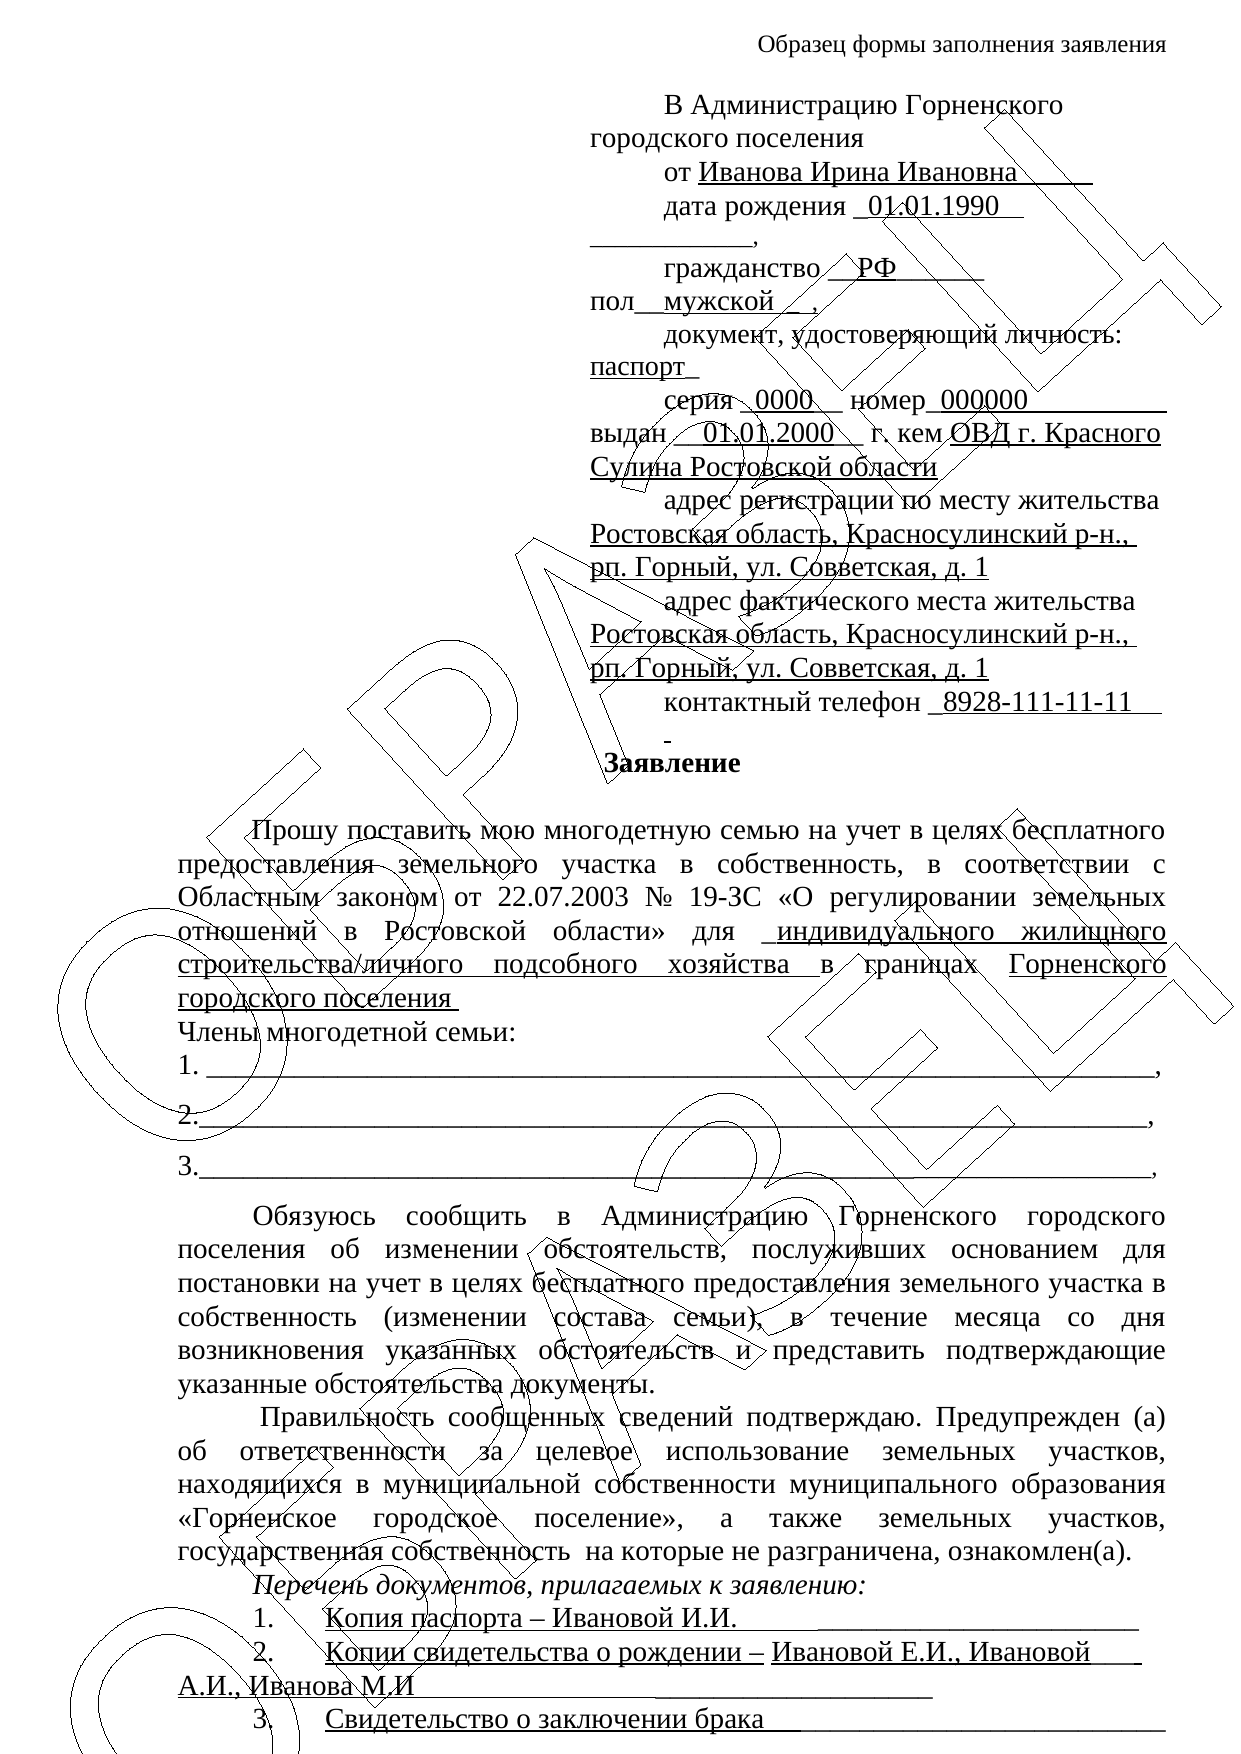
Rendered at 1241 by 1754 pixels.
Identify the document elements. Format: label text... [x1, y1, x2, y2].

text гражданство __РФ______ пол__мужской _ , [590, 250, 1167, 317]
text от Иванова Ирина Ивановна______ [590, 154, 1167, 188]
text Члены многодетной семьи: [177, 1014, 1167, 1047]
text 3.____________________________________________________________________, [177, 1148, 1167, 1181]
text Обязуюсь сообщить в Администрацию Горненского городского поселения об изменении обстоятельств, послуживших основанием для постановки на учет в целях бесплатного предоставления земельного участка в собственность (изменении состава семьи), в течение месяца со дня возникновения указанных обстоятельств и представить подтверждающие указанные обстоятельства документы. [177, 1198, 1167, 1399]
text адрес фактического места жительства Ростовская область, Красносулинский р-н., рп. Горный, ул. Совветская, д. 1 [590, 583, 1167, 684]
text Правильность сообщенных сведений подтверждаю. Предупрежден (а) об ответственности за целевое использование земельных участков, находящихся в муниципальной собственности муниципального образования «Горненское городское поселение», а также земельных участков, государственная собственность на которые не разграничена, ознакомлен(а). [177, 1399, 1167, 1567]
text 1. _________________________________________________________________, [177, 1047, 1167, 1081]
text Прошу поставить мою многодетную семью на учет в целях бесплатного предоставления земельного участка в собственность, в соответствии с Областным законом от 22.07.2003 № 19-ЗС «О регулировании земельных отношений в Ростовской области» для _индивидуального жилищного строительства/личного подсобного хозяйства в границах Горненского городского поселения [177, 812, 1167, 1014]
text Образец формы заполнения заявления [620, 29, 1167, 58]
text контактный телефон _8928-111-11-11 [590, 684, 1167, 717]
list Свидетельство о заключении брака _________________________ [177, 1701, 1167, 1735]
text Заявление [177, 745, 1167, 779]
text адрес регистрации по месту жительства Ростовская область, Красносулинский р-н., рп. Горный, ул. Совветская, д. 1 [590, 482, 1167, 583]
text дата рождения _01.01.1990 _____________, [590, 188, 1167, 250]
text серия _0000__ номер_000000 выдан __01.01.2000__ г. кем ОВД г. Красного Сулина Ростовской области [590, 382, 1167, 482]
list Копии свидетельства о рождении – Ивановой Е.И., Ивановой___ А.И., Иванова М.И ___________________ [177, 1634, 1167, 1701]
text документ, удостоверяющий личность: паспорт_ [590, 317, 1167, 382]
text Перечень документов, прилагаемых к заявлению: [177, 1567, 1167, 1601]
text В Администрацию Горненского городского поселения [590, 87, 1167, 154]
text 2._________________________________________________________________, [177, 1097, 1167, 1131]
list Копия паспорта – Ивановой И.И. ______________________ [177, 1601, 1167, 1634]
